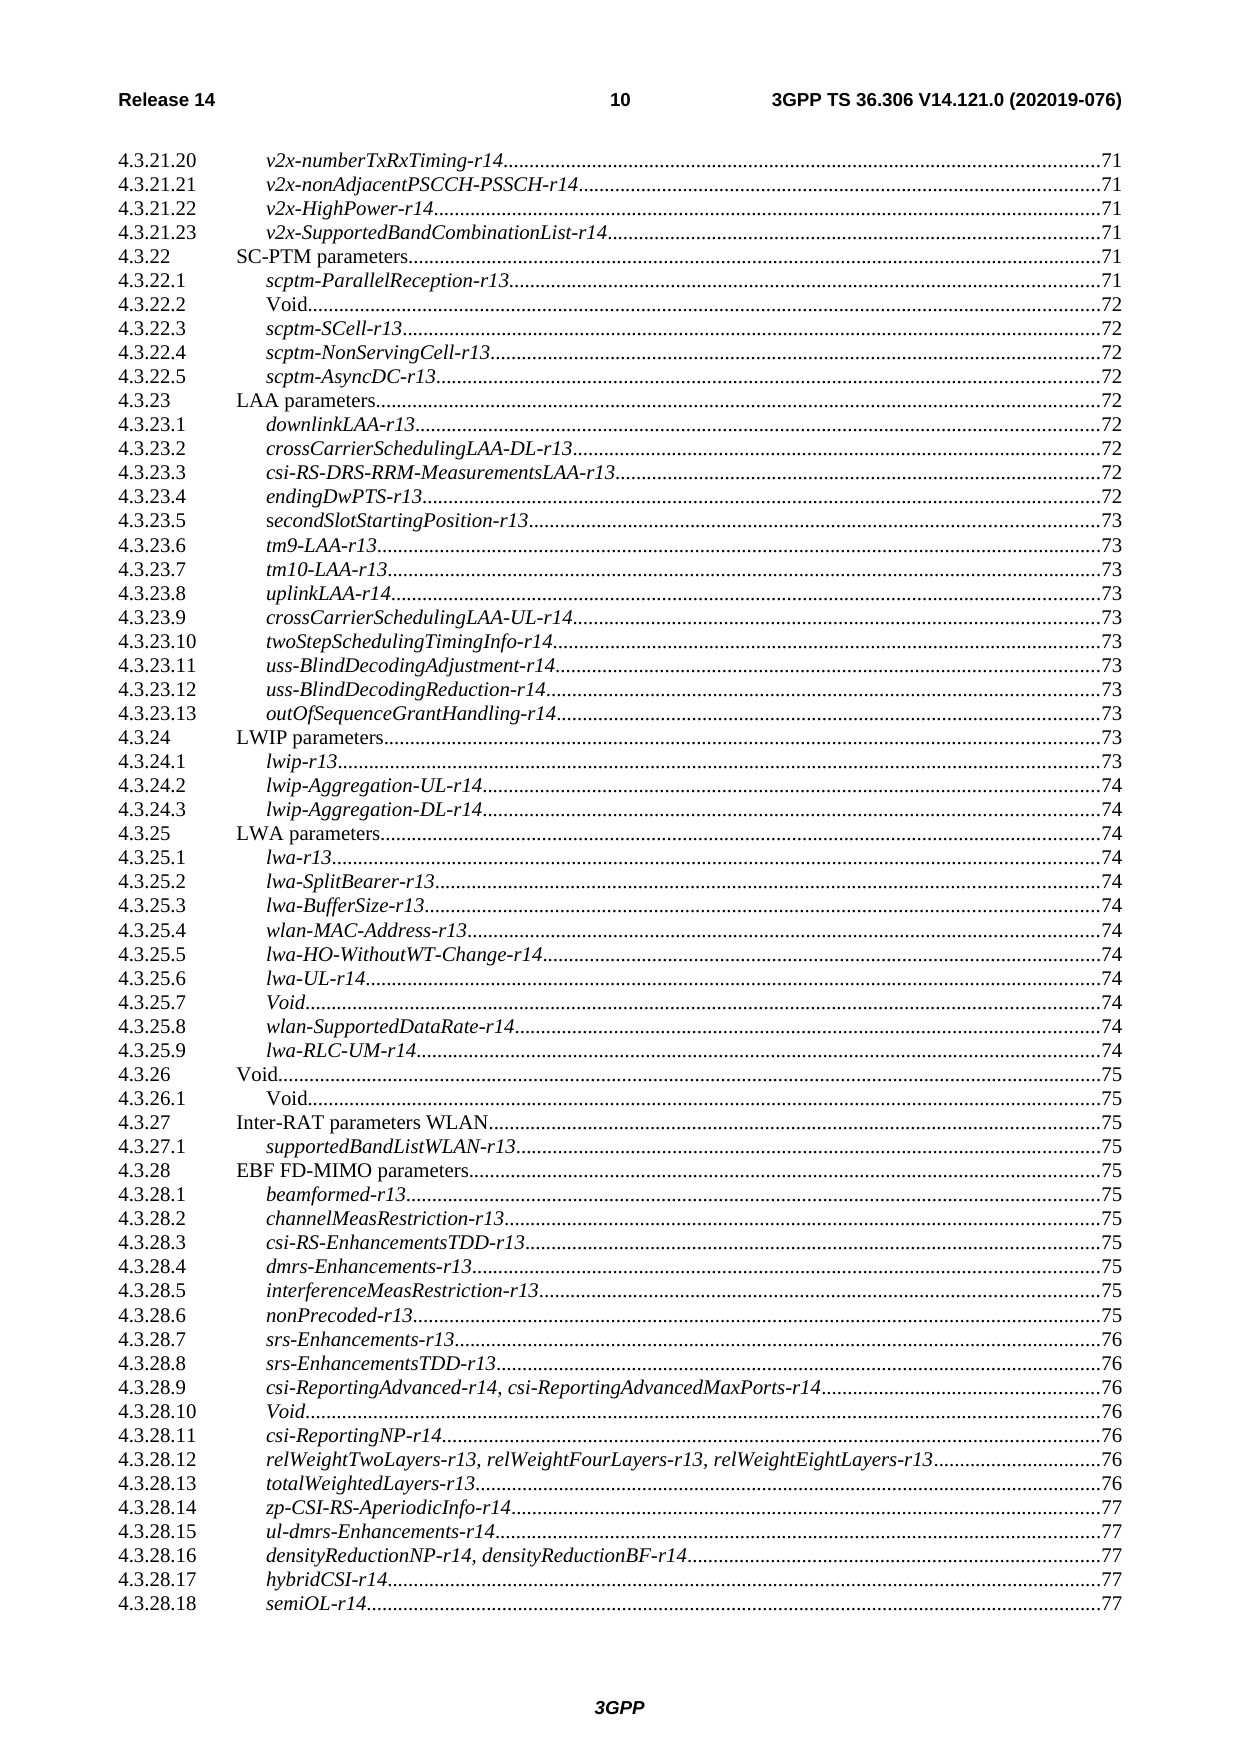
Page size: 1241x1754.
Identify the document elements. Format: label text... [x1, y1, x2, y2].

text 4.3.25 LWA parameters 74 [118, 821, 1122, 845]
text 4.3.22.5 scptm-AsyncDC-r13 72 [118, 364, 1122, 388]
text 4.3.28.18 semiOL-r14 77 [118, 1591, 1122, 1615]
text 4.3.25.7 Void 74 [118, 990, 1122, 1014]
text 4.3.23.11 uss-BlindDecodingAdjustment-r14 73 [118, 653, 1122, 677]
text 4.3.23.6 tm9-LAA-r13 73 [118, 532, 1122, 557]
text 4.3.27.1 supportedBandListWLAN-r13 75 [118, 1134, 1122, 1158]
text 4.3.28.3 csi-RS-EnhancementsTDD-r13 75 [118, 1230, 1122, 1254]
text 4.3.23.10 twoStepSchedulingTimingInfo-r14 73 [118, 629, 1122, 653]
text 4.3.25.1 lwa-r13 74 [118, 845, 1122, 869]
text 4.3.28.15 ul-dmrs-Enhancements-r14 77 [118, 1519, 1122, 1543]
text 4.3.23.8 uplinkLAA-r14 73 [118, 581, 1122, 605]
text 4.3.22.3 scptm-SCell-r13 72 [118, 316, 1122, 340]
text 4.3.28.4 dmrs-Enhancements-r13 75 [118, 1254, 1122, 1278]
text 4.3.25.8 wlan-SupportedDataRate-r14 74 [118, 1014, 1122, 1038]
text 4.3.23.4 endingDwPTS-r13 72 [118, 484, 1122, 508]
text 4.3.28.6 nonPrecoded-r13 75 [118, 1302, 1122, 1327]
text 4.3.23.3 csi-RS-DRS-RRM-MeasurementsLAA-r13 72 [118, 460, 1122, 484]
text 4.3.21.23 v2x-SupportedBandCombinationList-r14 71 [118, 220, 1122, 244]
text 4.3.28.7 srs-Enhancements-r13 76 [118, 1327, 1122, 1351]
text 4.3.28 EBF FD-MIMO parameters 75 [118, 1158, 1122, 1182]
text 4.3.24.2 lwip-Aggregation-UL-r14 74 [118, 773, 1122, 797]
text 4.3.25.6 lwa-UL-r14 74 [118, 966, 1122, 990]
text 4.3.28.5 interferenceMeasRestriction-r13 75 [118, 1278, 1122, 1302]
text 4.3.23.9 crossCarrierSchedulingLAA-UL-r14 73 [118, 605, 1122, 629]
text 4.3.28.1 beamformed-r13 75 [118, 1182, 1122, 1206]
text 4.3.21.20 v2x-numberTxRxTiming-r14 71 [118, 147, 1122, 172]
text 4.3.28.8 srs-EnhancementsTDD-r13 76 [118, 1351, 1122, 1375]
text 4.3.25.3 lwa-BufferSize-r13 74 [118, 893, 1122, 917]
text 4.3.23.1 downlinkLAA-r13 72 [118, 412, 1122, 436]
text 4.3.25.4 wlan-MAC-Address-r13 74 [118, 917, 1122, 942]
text 4.3.27 Inter-RAT parameters WLAN 75 [118, 1110, 1122, 1134]
text 4.3.28.16 densityReductionNP-r14, densityReductionBF-r14 77 [118, 1543, 1122, 1567]
text 4.3.25.5 lwa-HO-WithoutWT-Change-r14 74 [118, 942, 1122, 966]
text 4.3.21.21 v2x-nonAdjacentPSCCH-PSSCH-r14 71 [118, 172, 1122, 196]
text 4.3.24.1 lwip-r13 73 [118, 749, 1122, 773]
text 4.3.24 LWIP parameters 73 [118, 725, 1122, 749]
text 4.3.23.13 outOfSequenceGrantHandling-r14 73 [118, 701, 1122, 725]
text 4.3.25.2 lwa-SplitBearer-r13 74 [118, 869, 1122, 893]
text 4.3.26.1 Void 75 [118, 1086, 1122, 1110]
text 4.3.23.2 crossCarrierSchedulingLAA-DL-r13 72 [118, 436, 1122, 460]
text 4.3.28.10 Void 76 [118, 1399, 1122, 1423]
text 4.3.25.9 lwa-RLC-UM-r14 74 [118, 1038, 1122, 1062]
text 4.3.23.7 tm10-LAA-r13 73 [118, 557, 1122, 581]
text 4.3.23.5 secondSlotStartingPosition-r13 73 [118, 508, 1122, 532]
text 4.3.22.1 scptm-ParallelReception-r13 71 [118, 268, 1122, 292]
text 4.3.24.3 lwip-Aggregation-DL-r14 74 [118, 797, 1122, 821]
text 4.3.22.2 Void 72 [118, 292, 1122, 316]
text 4.3.23 LAA parameters 72 [118, 388, 1122, 412]
text 4.3.28.14 zp-CSI-RS-AperiodicInfo-r14 77 [118, 1495, 1122, 1519]
text 4.3.28.11 csi-ReportingNP-r14 76 [118, 1423, 1122, 1447]
text 4.3.21.22 v2x-HighPower-r14 71 [118, 196, 1122, 220]
text 4.3.28.9 csi-ReportingAdvanced-r14, csi-ReportingAdvancedMaxPorts-r14 76 [118, 1375, 1122, 1399]
text 4.3.28.12 relWeightTwoLayers-r13, relWeightFourLayers-r13, relWeightEightLayers-r13 76 [118, 1447, 1122, 1471]
text 4.3.28.2 channelMeasRestriction-r13 75 [118, 1206, 1122, 1230]
text 4.3.26 Void 75 [118, 1062, 1122, 1086]
text 4.3.28.17 hybridCSI-r14 77 [118, 1567, 1122, 1591]
text 4.3.22 SC-PTM parameters 71 [118, 244, 1122, 268]
text 4.3.22.4 scptm-NonServingCell-r13 72 [118, 340, 1122, 364]
text 4.3.23.12 uss-BlindDecodingReduction-r14 73 [118, 677, 1122, 701]
text 4.3.28.13 totalWeightedLayers-r13 76 [118, 1471, 1122, 1495]
